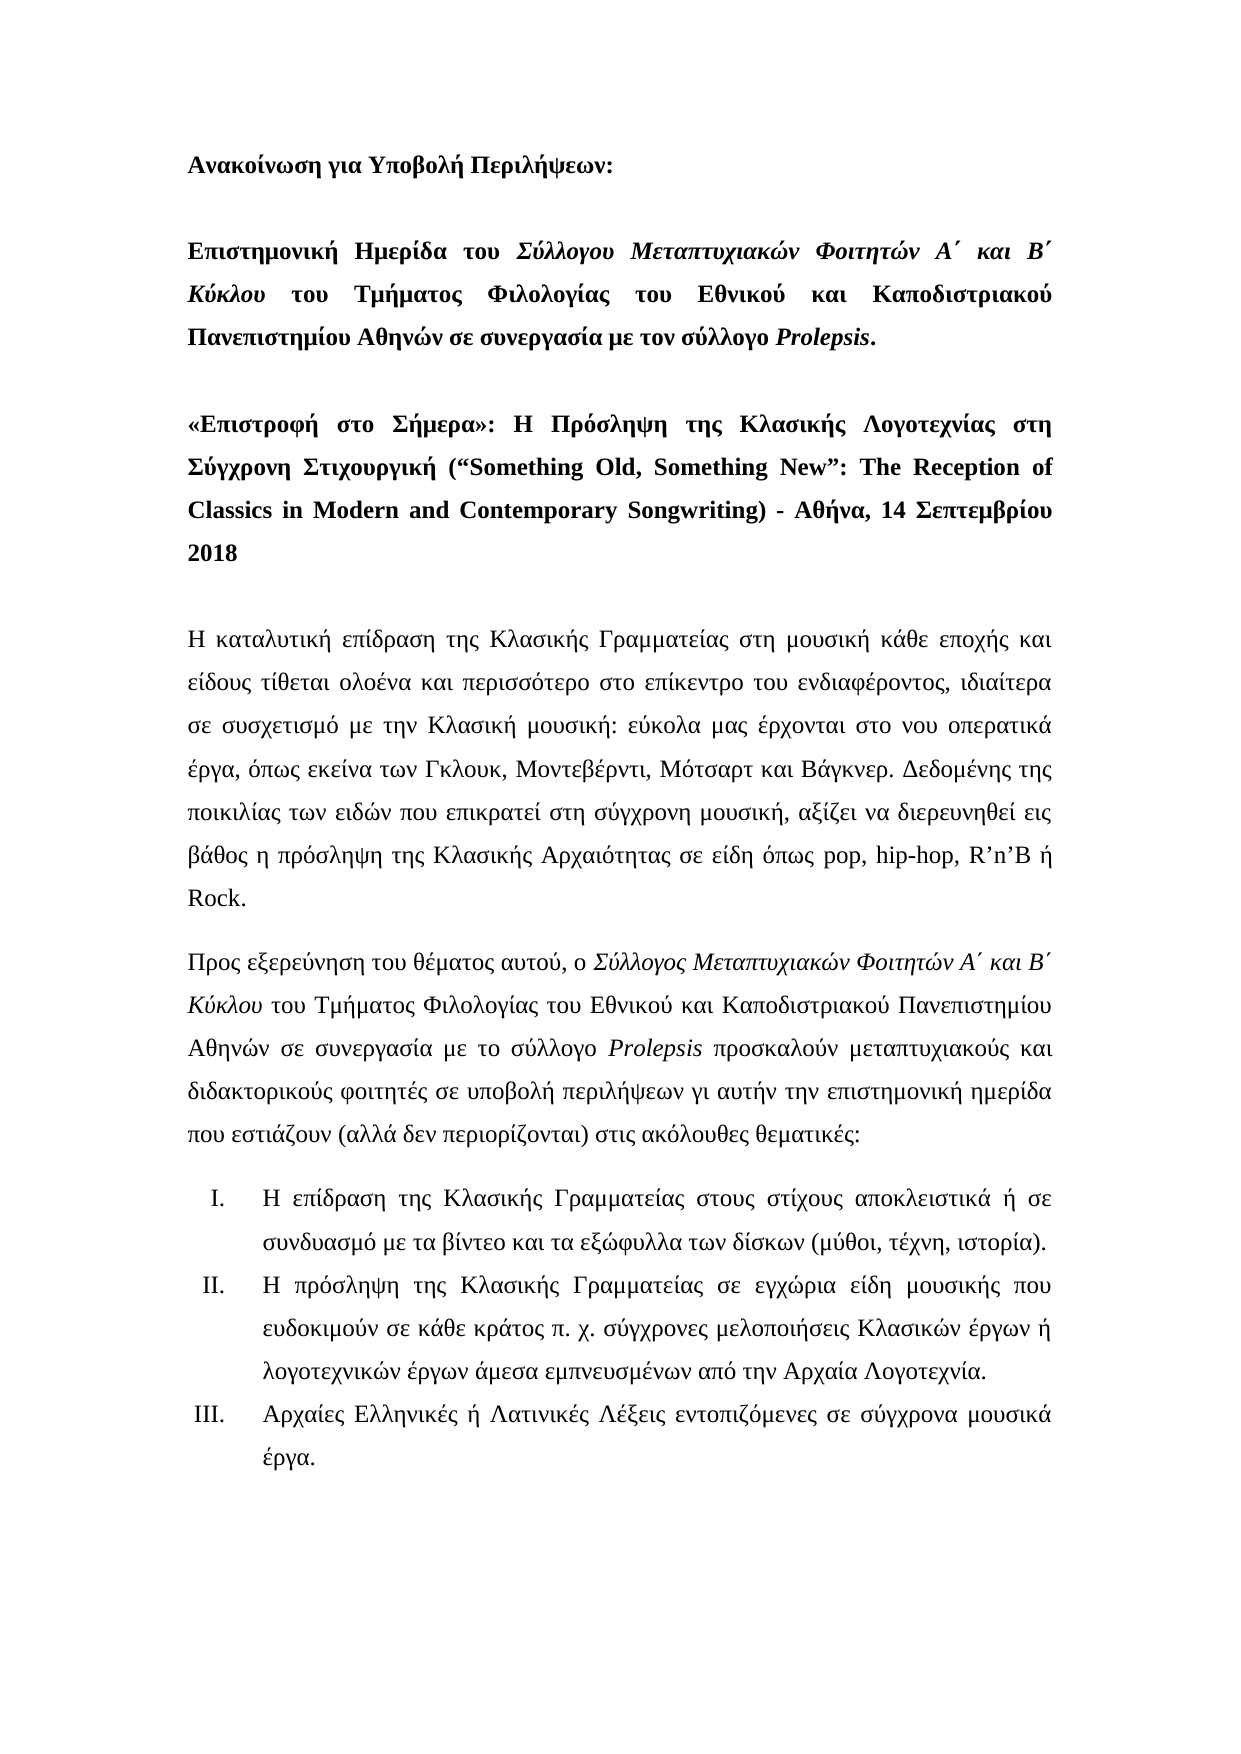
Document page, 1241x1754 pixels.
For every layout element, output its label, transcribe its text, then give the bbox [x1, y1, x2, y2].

text Προς εξερεύνηση του θέματος αυτού, ο Σύλλογος Μεταπτυχιακών Φοιτητών Α΄ και Β΄ Κύκλου του Τμήματος Φιλολογίας του Εθνικού και Καποδιστριακού Πανεπιστημίου Αθηνών σε συνεργασία με το σύλλογο Prolepsis προσκαλούν μεταπτυχιακούς και διδακτορικούς φοιτητές σε υποβολή περιλήψεων γι αυτήν την επιστημονική ημερίδα που εστιάζουν (αλλά δεν περιορίζονται) στις ακόλουθες θεματικές: [187, 947, 1053, 1148]
text Επιστημονική Ημερίδα του Σύλλογου Μεταπτυχιακών Φοιτητών Α΄ και Β΄ Κύκλου του Τμήματος Φιλολογίας του Εθνικού και Καποδιστριακού Πανεπιστημίου Αθηνών σε συνεργασία με τον σύλλογο Prolepsis. [187, 236, 1053, 351]
text Η καταλυτική επίδραση της Κλασικής Γραμματείας στη μουσική κάθε εποχής και είδους τίθεται ολοένα και περισσότερο στο επίκεντρο του ενδιαφέροντος, ιδιαίτερα σε συσχετισμό με την Κλασική μουσική: εύκολα μας έρχονται στο νου οπερατικά έργα, όπως εκείνα των Γκλουκ, Μοντεβέρντι, Μότσαρτ και Βάγκνερ. Δεδομένης της ποικιλίας των ειδών που επικρατεί στη σύγχρονη μουσική, αξίζει να διερευνηθεί εις βάθος η πρόσληψη της Κλασικής Αρχαιότητας σε είδη όπως pop, hip-hop, R’n’B ή Rock. [187, 624, 1053, 912]
list Η επίδραση της Κλασικής Γραμματείας στους στίχους αποκλειστικά ή σε συνδυασμό με τα βίντεο και τα εξώφυλλα των δίσκων (μύθοι, τέχνη, ιστορία). [225, 1183, 1053, 1255]
list Αρχαίες Ελληνικές ή Λατινικές Λέξεις εντοπιζόμενες σε σύγχρονα μουσικά έργα. [225, 1399, 1053, 1471]
list Η πρόσληψη της Κλασικής Γραμματείας σε εγχώρια είδη μουσικής που ευδοκιμούν σε κάθε κράτος π. χ. σύγχρονες μελοποιήσεις Κλασικών έργων ή λογοτεχνικών έργων άμεσα εμπνευσμένων από την Αρχαία Λογοτεχνία. [225, 1270, 1053, 1385]
text «Επιστροφή στο Σήμερα»: Η Πρόσληψη της Κλασικής Λογοτεχνίας στη Σύγχρονη Στιχουργική (“Something Old, Something New”: The Reception of Classics in Modern and Contemporary Songwriting) - Αθήνα, 14 Σεπτεμβρίου 2018 [187, 409, 1053, 567]
text Ανακοίνωση για Υποβολή Περιλήψεων: [187, 150, 1053, 179]
